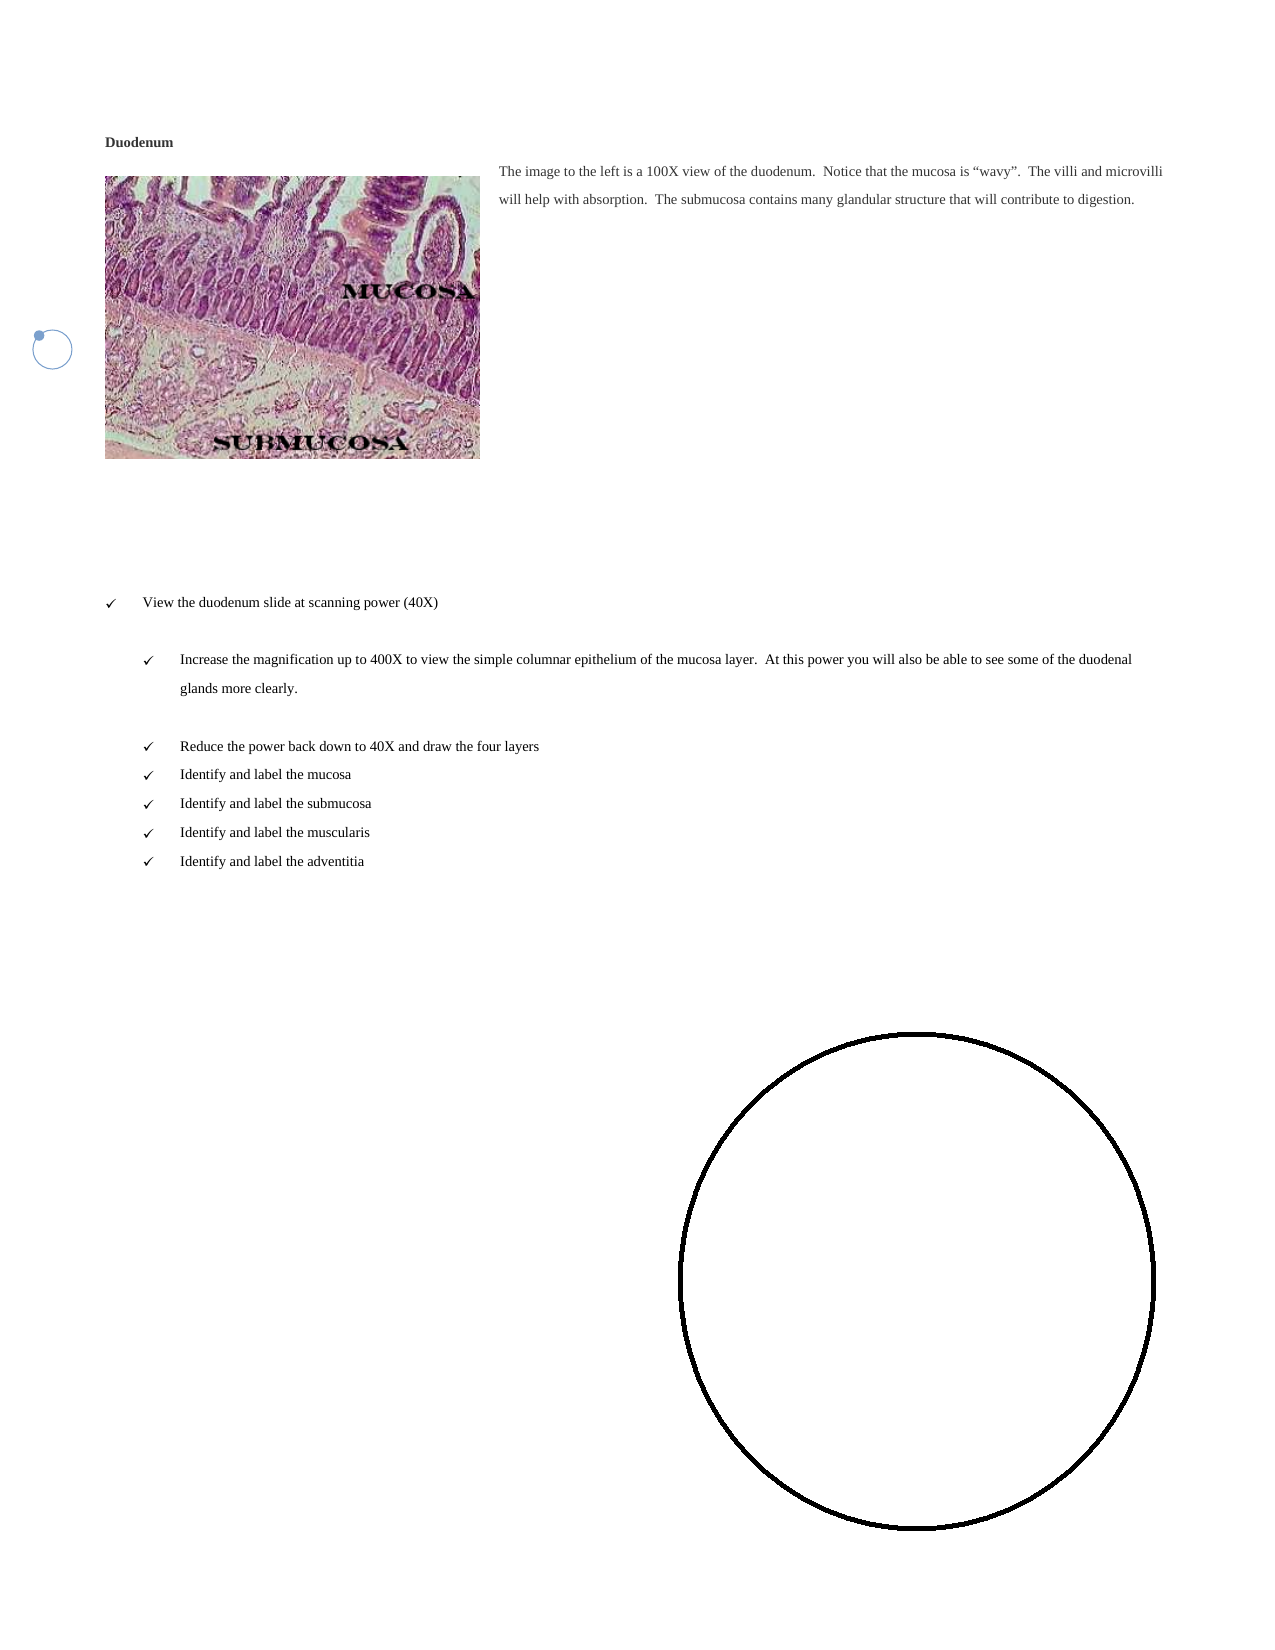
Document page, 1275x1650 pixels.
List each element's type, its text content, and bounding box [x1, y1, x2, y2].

text Duodenum [105, 134, 1170, 162]
list Identify and label the mucosa [142, 766, 1170, 795]
list Identify and label the submucosa [142, 795, 1170, 824]
text The image to the left is a 100X view of the duodenum. Notice that the mucosa is “wavy”. The villi and microvilli will help with absorption. The submucosa contains many glandular structure that will contribute to digestion. [105, 162, 1170, 220]
list View the duodenum slide at scanning power (40X) [105, 594, 1170, 622]
list Increase the magnification up to 400X to view the simple columnar epithelium of the mucosa layer. At this power you will also be able to see some of the duodenal glands more clearly. [142, 651, 1170, 709]
list Identify and label the muscularis [142, 824, 1170, 852]
list Identify and label the adventitia [142, 852, 1170, 881]
list Reduce the power back down to 40X and draw the four layers [142, 737, 1170, 766]
picture [666, 1020, 1171, 1545]
